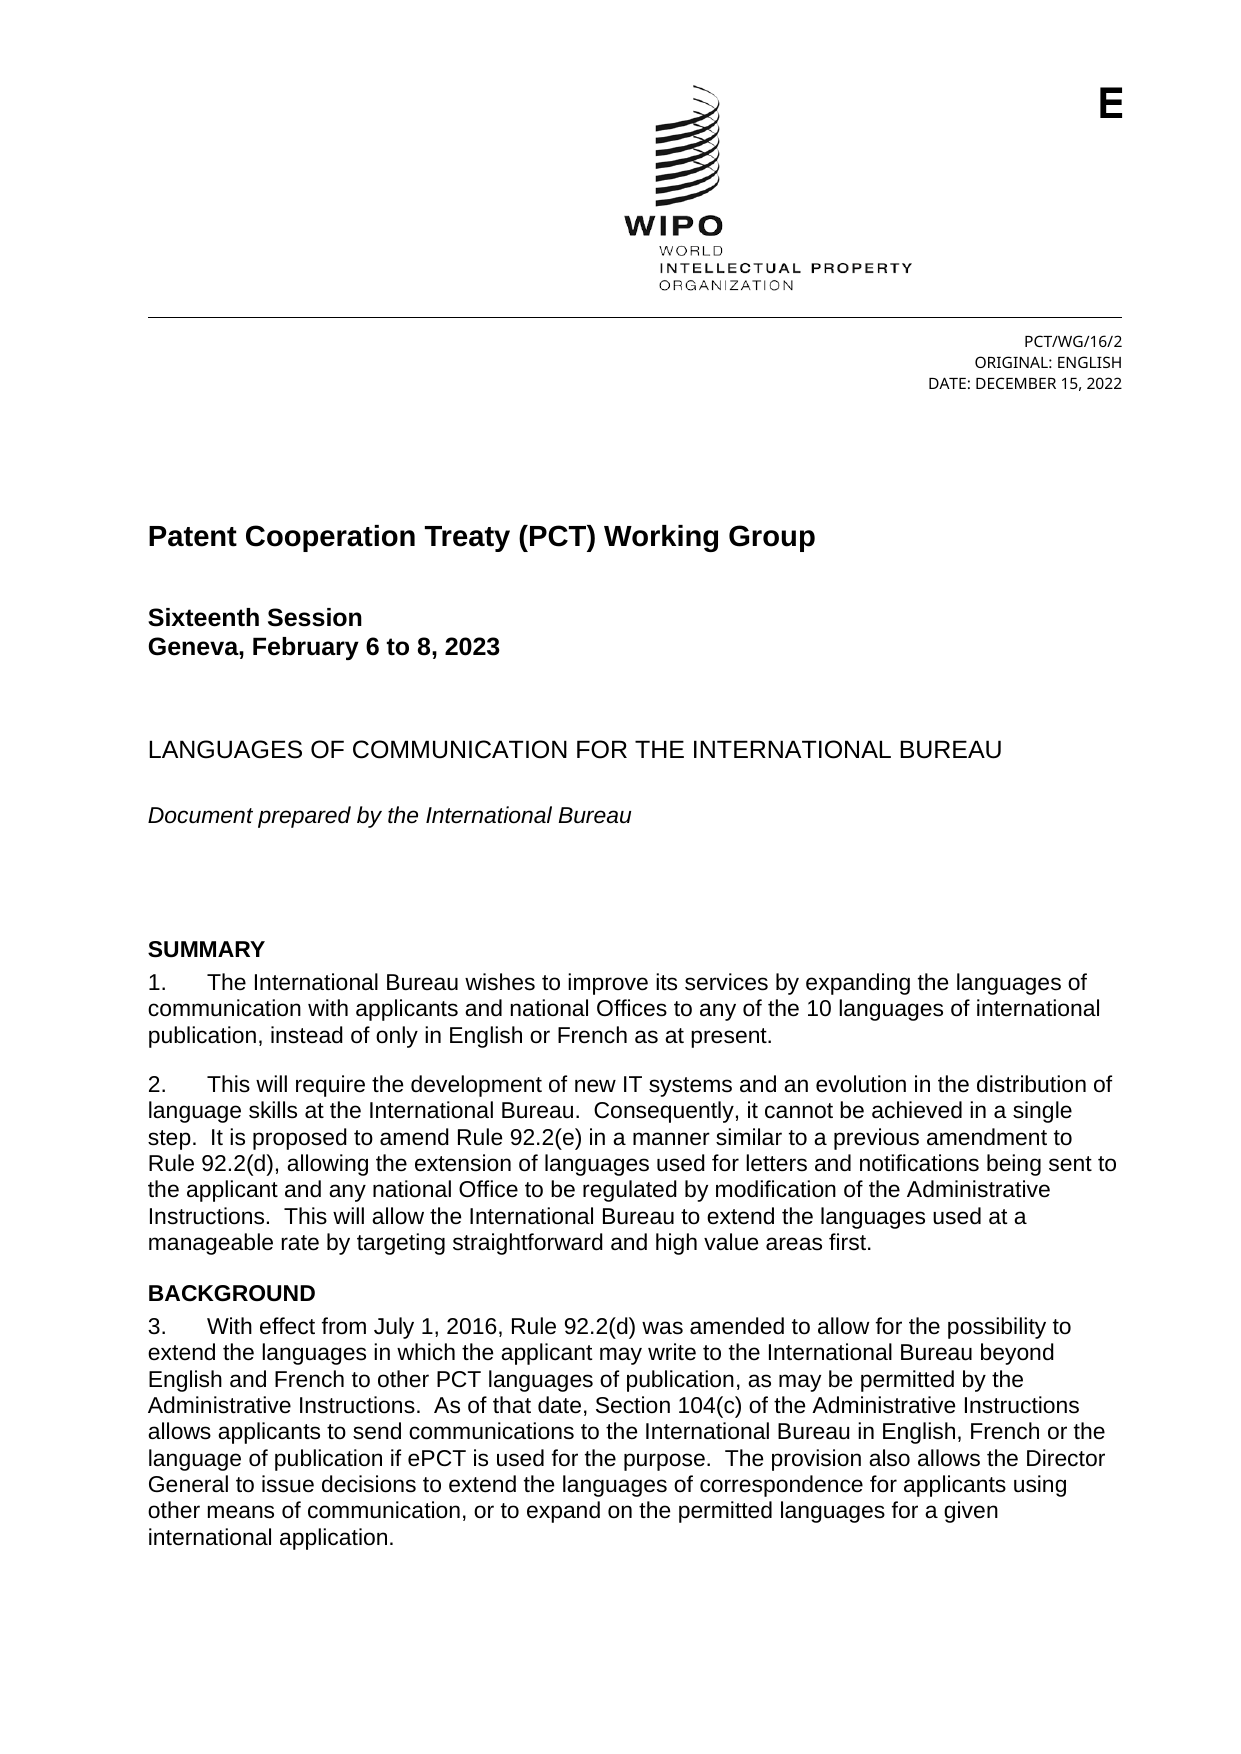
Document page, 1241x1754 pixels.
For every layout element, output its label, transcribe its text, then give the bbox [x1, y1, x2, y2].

text ORIGINAL: English [148, 352, 1122, 373]
subtitle Patent Cooperation Treaty (PCT) Working Group [148, 519, 1122, 553]
text Languages of Communication for the International Bureau [148, 735, 1122, 764]
text With effect from July 1, 2016, Rule 92.2(d) was amended to allow for the possibility to extend the languages in which the applicant may write to the International Bureau beyond English and French to other PCT languages of publication, as may be permitted by the Administrative Instructions. As of that date, Section 104(c) of the Administrative Instructions allows applicants to send communications to the International Bureau in English, French or the language of publication if ePCT is used for the purpose. The provision also allows the Director General to issue decisions to extend the languages of correspondence for applicants using other means of communication, or to expand on the permitted languages for a given international application. [148, 1313, 1122, 1550]
text PCT/WG/16/2 [148, 331, 1122, 352]
text The International Bureau wishes to improve its services by expanding the languages of communication with applicants and national Offices to any of the 10 languages of international publication, instead of only in English or French as at present. [148, 969, 1122, 1048]
text Document prepared by the International Bureau [148, 802, 1122, 828]
picture [623, 79, 1123, 294]
text Sixteenth Session [148, 603, 1122, 632]
text This will require the development of new IT systems and an evolution in the distribution of language skills at the International Bureau. Consequently, it cannot be achieved in a single step. It is proposed to amend Rule 92.2(e) in a manner similar to a previous amendment to Rule 92.2(d), allowing the extension of languages used for letters and notifications being sent to the applicant and any national Office to be regulated by modification of the Administrative Instructions. This will allow the International Bureau to extend the languages used at a manageable rate by targeting straightforward and high value areas first. [148, 1071, 1122, 1255]
subtitle Background [148, 1280, 1122, 1307]
text DATE: December 15, 2022 [148, 373, 1122, 394]
subtitle Summary [148, 936, 1122, 963]
text Geneva, February 6 to 8, 2023 [148, 632, 1122, 660]
